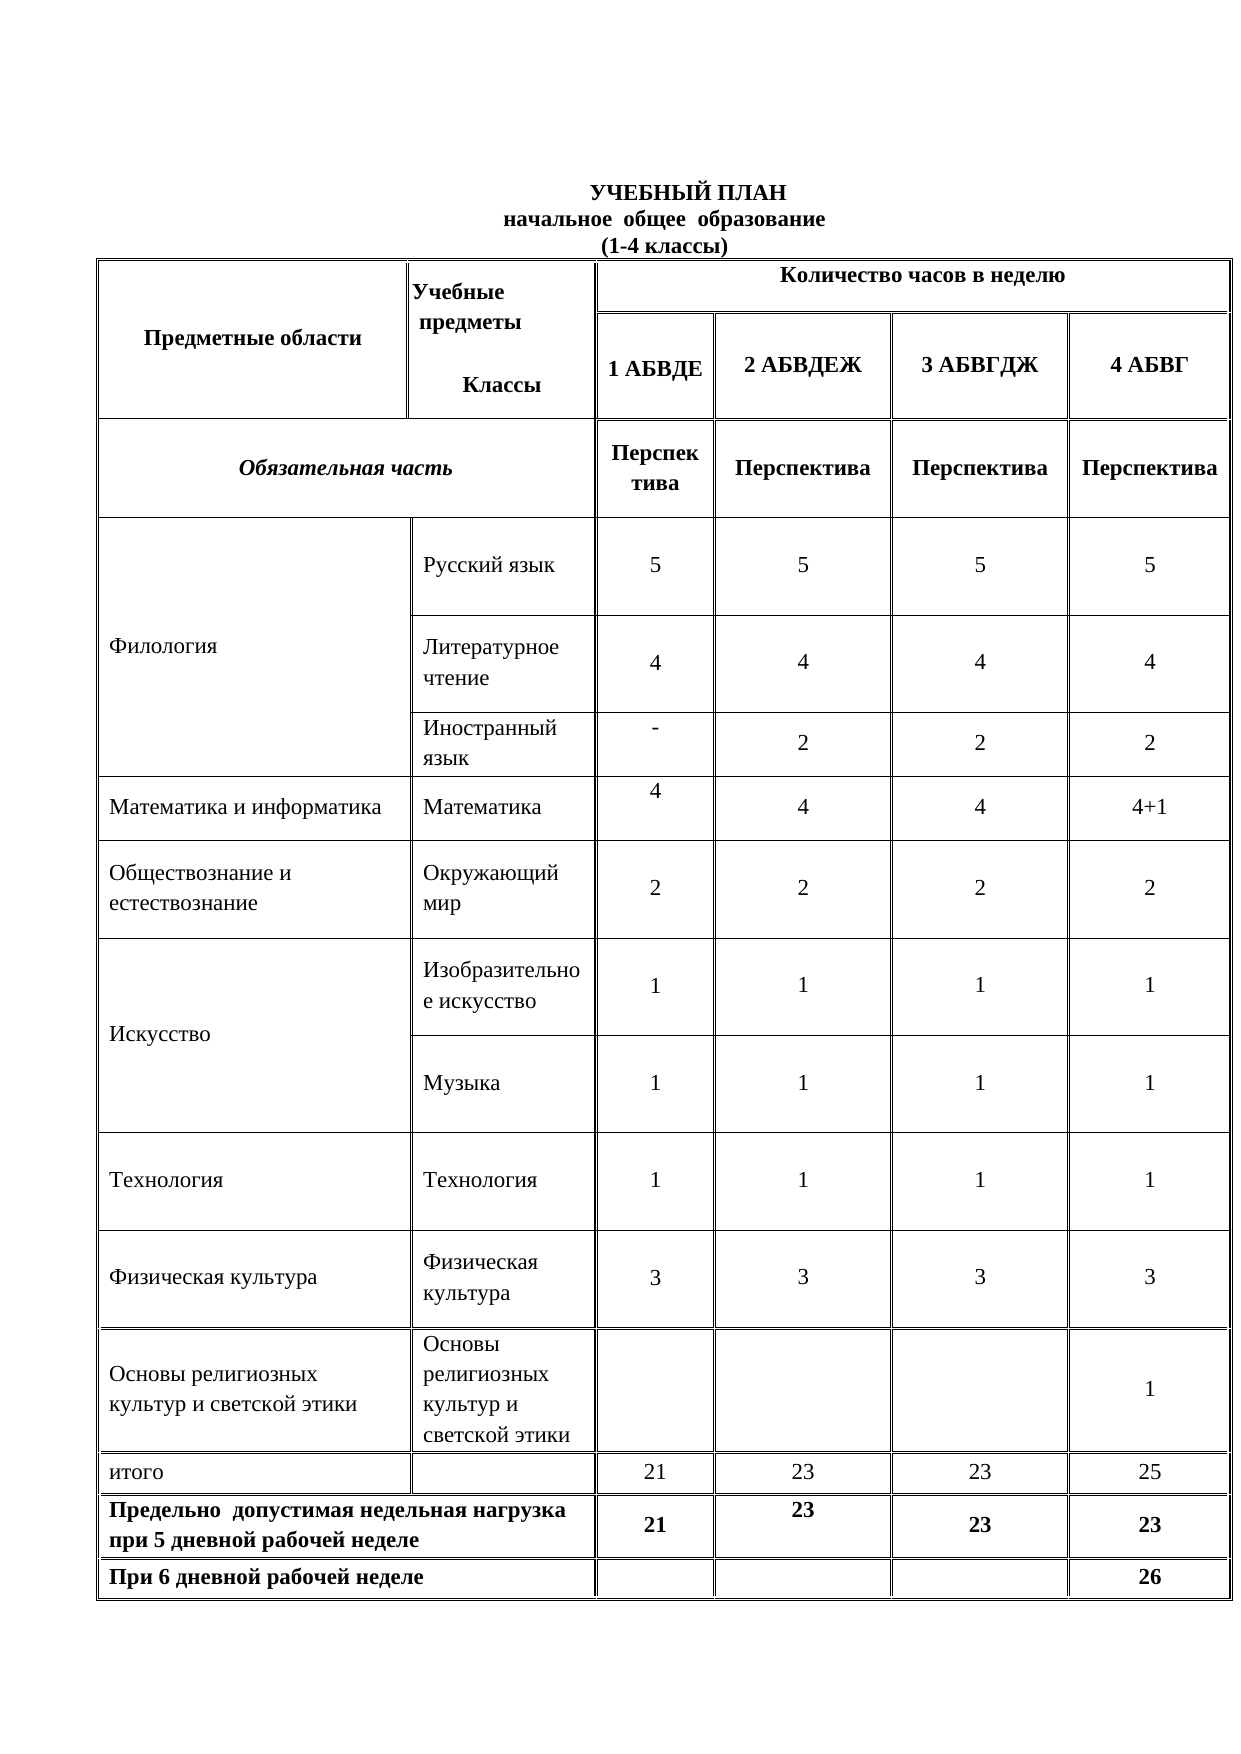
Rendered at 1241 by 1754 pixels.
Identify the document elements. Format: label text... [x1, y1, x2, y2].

table_cell Математика и информатика [99, 777, 410, 840]
table_cell 1 [598, 1036, 713, 1132]
table_cell Основы религиозных культур и светской этики [99, 1327, 410, 1451]
table_cell Технология [99, 1133, 410, 1229]
table_cell 21 [598, 1496, 713, 1557]
table_cell [596, 1560, 714, 1598]
table_cell 2 [1070, 713, 1229, 776]
table_cell Обществознание и естествознание [99, 841, 410, 938]
table_cell 1 [893, 939, 1067, 1035]
table_cell 1 [716, 1036, 890, 1132]
table_cell 4 АБВГ [1069, 311, 1231, 418]
table_cell 2 [716, 713, 890, 776]
table_cell Музыка [413, 1036, 594, 1132]
table_cell Математика [413, 777, 594, 840]
table_cell Обязательная часть [99, 419, 594, 517]
table_cell Технология [413, 1133, 594, 1229]
table_cell 4 [1070, 616, 1229, 712]
table_cell 5 [893, 518, 1067, 614]
table_cell 2 [716, 841, 890, 938]
table_cell [893, 1330, 1067, 1451]
table_cell 4 [598, 777, 713, 840]
table_cell 2 [1070, 841, 1229, 938]
table_header Количество часов в неделю [596, 261, 1229, 311]
table_cell 4 [716, 616, 890, 712]
table_cell Перспектива [1069, 418, 1231, 517]
table_cell 1 [716, 939, 890, 1035]
table_cell Русский язык [413, 518, 594, 614]
table_cell 1 [598, 939, 713, 1035]
table_cell 4 [893, 616, 1067, 712]
table_cell 3 [598, 1231, 713, 1327]
table_cell 1 [893, 1133, 1067, 1229]
table_cell Литературное чтение [413, 616, 594, 712]
table_cell 3 [1070, 1231, 1229, 1327]
table_cell 21 [598, 1454, 713, 1493]
table_cell 1 [598, 1133, 713, 1229]
table_cell При 6 дневной рабочей неделе [99, 1557, 596, 1598]
table_cell Физическая культура [99, 1231, 410, 1327]
table_cell - [598, 713, 713, 776]
table_cell 23 [893, 1454, 1067, 1493]
table_cell 5 [716, 518, 890, 614]
table_cell 4 [893, 777, 1067, 840]
table_cell Филология [99, 518, 410, 776]
table_cell 4 [716, 777, 890, 840]
table_cell 23 [1070, 1493, 1230, 1557]
table_header Предметные области [98, 259, 408, 418]
table_cell [598, 1330, 713, 1451]
table_cell 2 АБВДЕЖ [716, 314, 890, 418]
table_cell 1 [1070, 1036, 1229, 1132]
table_cell 1 АБВДЕ [598, 314, 713, 418]
table_cell 3 АБВГДЖ [893, 314, 1067, 418]
table_cell 26 [1069, 1557, 1230, 1598]
table_cell 4+1 [1070, 777, 1229, 840]
table_cell Окружающий мир [413, 841, 594, 938]
table_cell 2 [893, 713, 1067, 776]
table_cell 23 [716, 1454, 890, 1493]
table_cell 4 [598, 616, 713, 712]
table_cell [891, 1560, 1068, 1598]
table_cell 23 [716, 1496, 890, 1557]
table_cell 1 [716, 1133, 890, 1229]
table_cell Перспектива [893, 421, 1067, 517]
table_cell 1 [1070, 1327, 1230, 1451]
table_cell 5 [598, 518, 713, 614]
table_cell Изобразительное искусство [413, 939, 594, 1035]
table_cell 1 [1070, 1133, 1229, 1229]
table_cell Предельно допустимая недельная нагрузка при 5 дневной рабочей неделе [99, 1493, 595, 1557]
table_cell [413, 1454, 594, 1493]
table_cell Основы религиозных культур и светской этики [413, 1330, 594, 1451]
table_header Учебные предметы Классы [408, 261, 596, 418]
table_cell 2 [893, 841, 1067, 938]
table_cell 1 [893, 1036, 1067, 1132]
table_cell Искусство [99, 939, 410, 1132]
table_cell Перспектива [598, 421, 713, 517]
table_cell 3 [716, 1231, 890, 1327]
table_cell 3 [893, 1231, 1067, 1327]
table_cell итого [98, 1451, 412, 1493]
table_cell [716, 1330, 890, 1451]
text УЧЕБНЫЙ ПЛАН начальное общее образование [189, 179, 1140, 232]
text (1-4 классы) [177, 232, 1152, 258]
table_cell Перспектива [716, 421, 890, 517]
table_cell 23 [893, 1496, 1067, 1557]
table_cell 25 [1069, 1451, 1231, 1493]
table_cell Иностранный язык [413, 713, 594, 776]
table_cell Физическая культура [413, 1231, 594, 1327]
table_cell 5 [1070, 518, 1229, 614]
table_cell 1 [1070, 939, 1229, 1035]
table_cell [714, 1560, 891, 1598]
table_cell 2 [598, 841, 713, 938]
